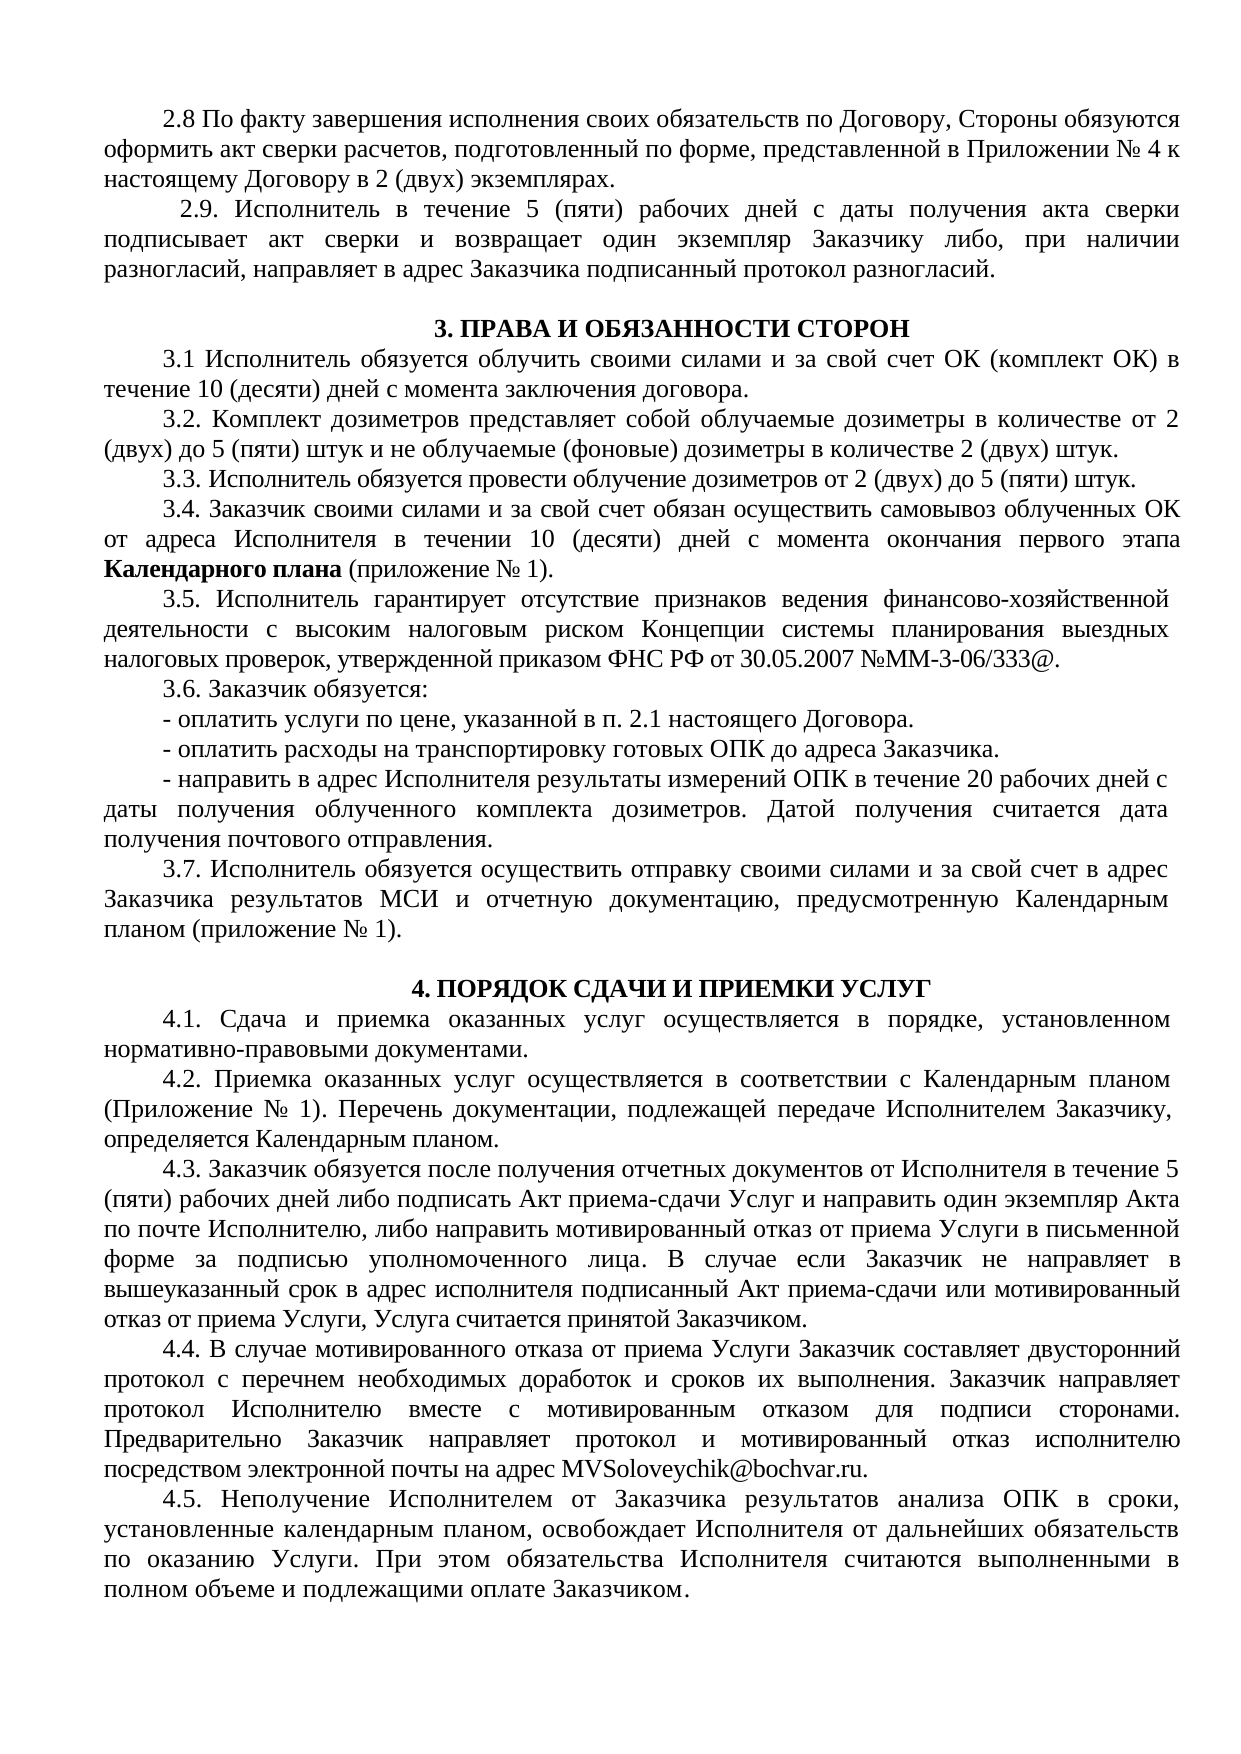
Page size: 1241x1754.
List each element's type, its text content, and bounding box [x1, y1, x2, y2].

text 4.5. Неполучение Исполнителем от Заказчика результатов анализа ОПК в сроки, установленные календарным планом, освобождает Исполнителя от дальнейших обязательств по оказанию Услуги. При этом обязательства Исполнителя считаются выполненными в полном объеме и подлежащими оплате Заказчиком. [103, 1483, 1181, 1603]
text 3. ПРАВА И ОБЯЗАННОСТИ СТОРОН [103, 313, 1181, 343]
text - оплатить услуги по цене, указанной в п. 2.1 настоящего Договора. [103, 703, 1170, 733]
text 4.3. Заказчик обязуется после получения отчетных документов от Исполнителя в течение 5 (пяти) рабочих дней либо подписать Акт приема-сдачи Услуг и направить один экземпляр Акта по почте Исполнителю, либо направить мотивированный отказ от приема Услуги в письменной форме за подписью уполномоченного лица. В случае если Заказчик не направляет в вышеуказанный срок в адрес исполнителя подписанный Акт приема-сдачи или мотивированный отказ от приема Услуги, Услуга считается принятой Заказчиком. [103, 1153, 1181, 1333]
text 3.4. Заказчик своими силами и за свой счет обязан осуществить самовывоз облученных ОК от адреса Исполнителя в течении 10 (десяти) дней с момента окончания первого этапа Календарного плана (приложение № 1). [103, 493, 1181, 583]
text 2.8 По факту завершения исполнения своих обязательств по Договору, Стороны обязуются оформить акт сверки расчетов, подготовленный по форме, представленной в Приложении № 4 к настоящему Договору в 2 (двух) экземплярах. [103, 103, 1181, 193]
text 4. Порядок сдачи и приемки услуг [103, 973, 1181, 1003]
text 2.9. Исполнитель в течение 5 (пяти) рабочих дней с даты получения акта сверки подписывает акт сверки и возвращает один экземпляр Заказчику либо, при наличии разногласий, направляет в адрес Заказчика подписанный протокол разногласий. [103, 193, 1181, 283]
text 4.1. Сдача и приемка оказанных услуг осуществляется в порядке, установленном нормативно-правовыми документами. [103, 1003, 1172, 1063]
text - направить в адрес Исполнителя результаты измерений ОПК в течение 20 рабочих дней с даты получения облученного комплекта дозиметров. Датой получения считается дата получения почтового отправления. [103, 763, 1170, 853]
text 3.1 Исполнитель обязуется облучить своими силами и за свой счет ОК (комплект ОК) в течение 10 (десяти) дней с момента заключения договора. [103, 343, 1181, 403]
text - оплатить расходы на транспортировку готовых ОПК до адреса Заказчика. [103, 733, 1170, 763]
text 3.5. Исполнитель гарантирует отсутствие признаков ведения финансово-хозяйственной деятельности с высоким налоговым риском Концепции системы планирования выездных налоговых проверок, утвержденной приказом ФНС РФ от 30.05.2007 №ММ-3-06/333@. [103, 583, 1170, 673]
text 3.6. Заказчик обязуется: [103, 673, 1170, 703]
text 3.2. Комплект дозиметров представляет собой облучаемые дозиметры в количестве от 2 (двух) до 5 (пяти) штук и не облучаемые (фоновые) дозиметры в количестве 2 (двух) штук. [103, 403, 1181, 463]
text 4.4. В случае мотивированного отказа от приема Услуги Заказчик составляет двусторонний протокол с перечнем необходимых доработок и сроков их выполнения. Заказчик направляет протокол Исполнителю вместе с мотивированным отказом для подписи сторонами. Предварительно Заказчик направляет протокол и мотивированный отказ исполнителю посредством электронной почты на адрес MVSoloveychik@bochvar.ru. [103, 1333, 1181, 1483]
text 3.3. Исполнитель обязуется провести облучение дозиметров от 2 (двух) до 5 (пяти) штук. [103, 463, 1181, 493]
text 3.7. Исполнитель обязуется осуществить отправку своими силами и за свой счет в адрес Заказчика результатов МСИ и отчетную документацию, предусмотренную Календарным планом (приложение № 1). [103, 853, 1170, 943]
text 4.2. Приемка оказанных услуг осуществляется в соответствии с Календарным планом (Приложение № 1). Перечень документации, подлежащей передаче Исполнителем Заказчику, определяется Календарным планом. [103, 1063, 1172, 1153]
